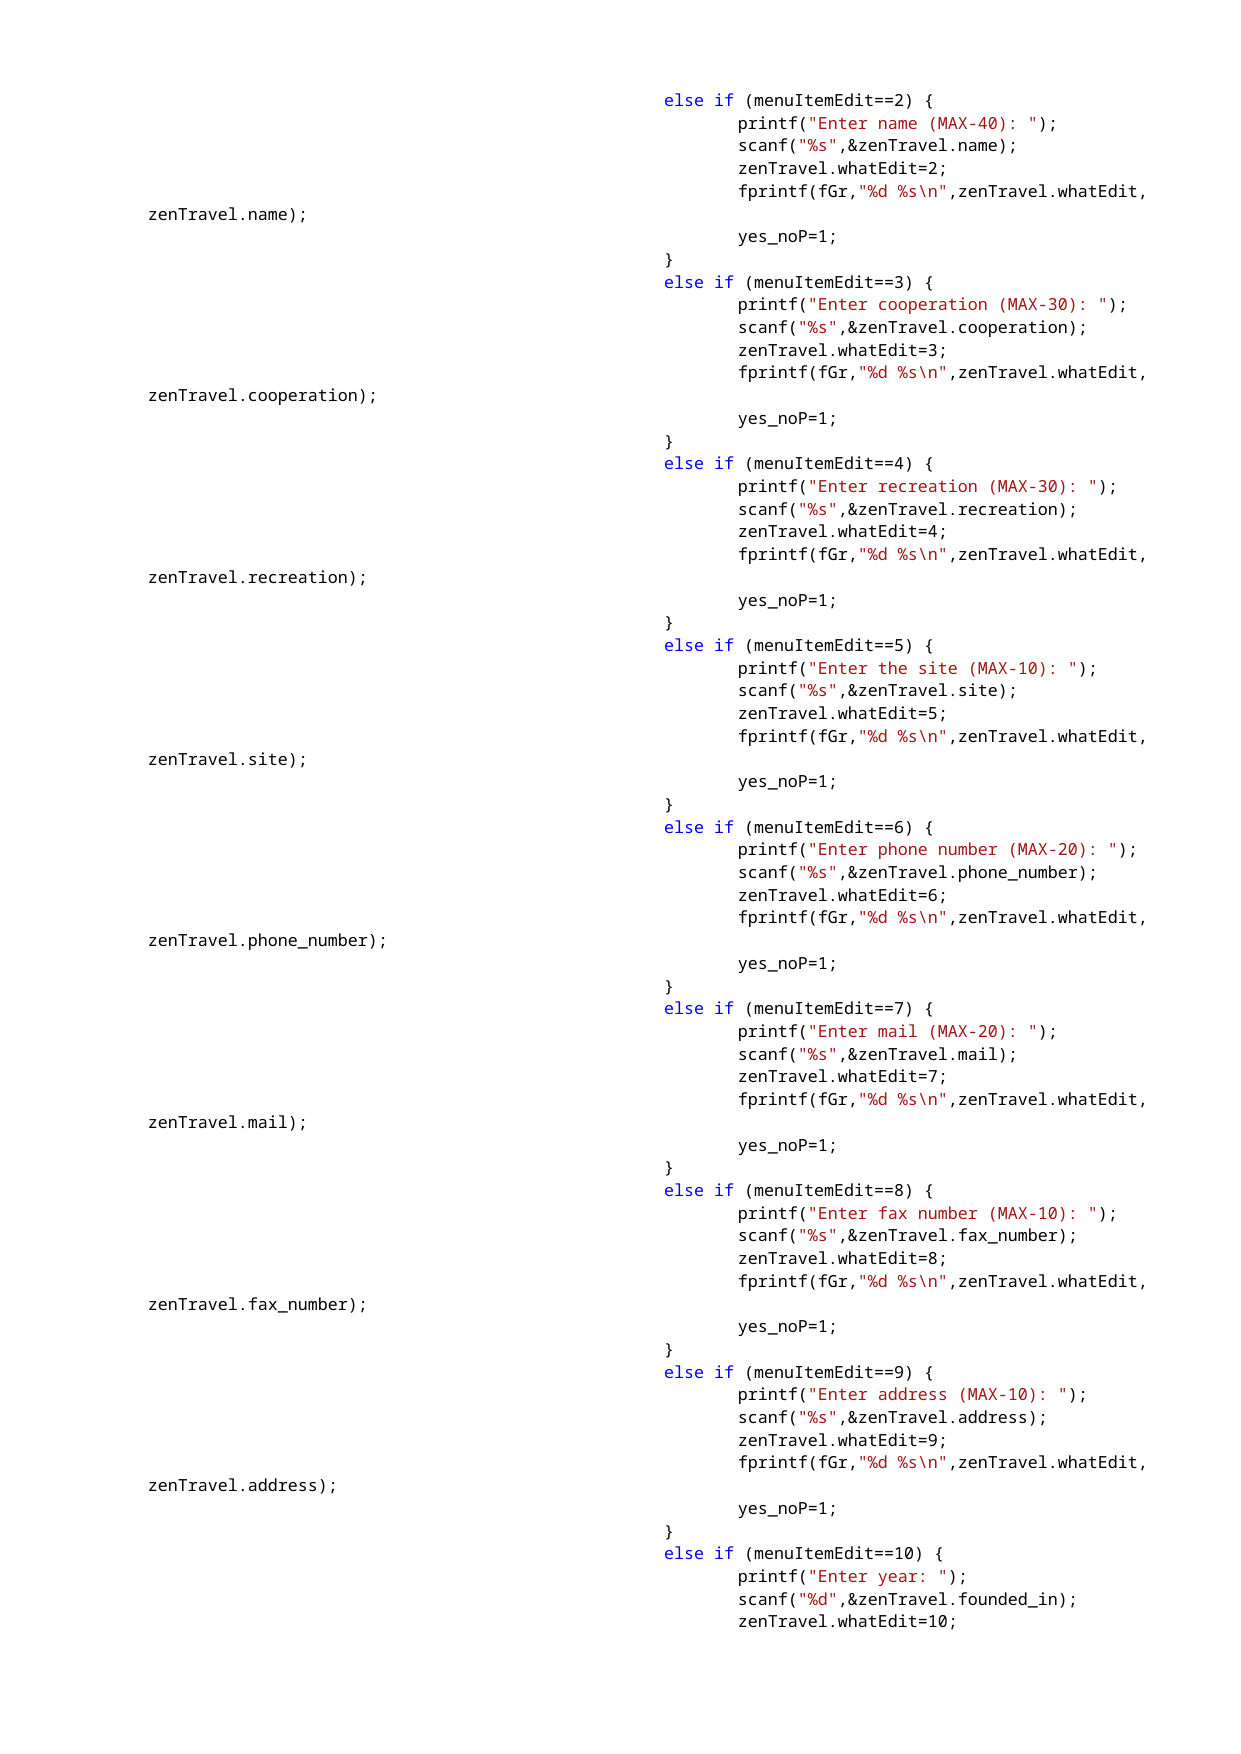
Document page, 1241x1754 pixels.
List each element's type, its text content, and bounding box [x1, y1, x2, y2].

text scanf("%s",&zenTravel.site); [148, 679, 1152, 702]
text printf("Enter phone number (MAX-20): "); [148, 838, 1152, 861]
text zenTravel.whatEdit=6; [148, 883, 1152, 906]
text zenTravel.whatEdit=4; [148, 520, 1152, 543]
text else if (menuItemEdit==3) { [148, 270, 1152, 293]
text yes_noP=1; [148, 588, 1152, 611]
text printf("Enter cooperation (MAX-30): "); [148, 293, 1152, 316]
text yes_noP=1; [148, 225, 1152, 247]
text } [148, 792, 1152, 815]
text fprintf(fGr,"%d %s\n",zenTravel.whatEdit, zenTravel.mail); [148, 1088, 1152, 1133]
text yes_noP=1; [148, 406, 1152, 429]
text scanf("%d",&zenTravel.founded_in); [148, 1587, 1152, 1610]
text else if (menuItemEdit==8) { [148, 1178, 1152, 1201]
text } [148, 247, 1152, 270]
text zenTravel.whatEdit=5; [148, 702, 1152, 724]
text scanf("%s",&zenTravel.cooperation); [148, 316, 1152, 338]
text yes_noP=1; [148, 1496, 1152, 1519]
text else if (menuItemEdit==10) { [148, 1542, 1152, 1564]
text else if (menuItemEdit==9) { [148, 1360, 1152, 1383]
text else if (menuItemEdit==4) { [148, 452, 1152, 474]
text scanf("%s",&zenTravel.name); [148, 134, 1152, 157]
text printf("Enter recreation (MAX-30): "); [148, 474, 1152, 497]
text scanf("%s",&zenTravel.recreation); [148, 497, 1152, 520]
text printf("Enter the site (MAX-10): "); [148, 656, 1152, 679]
text yes_noP=1; [148, 770, 1152, 792]
text } [148, 429, 1152, 452]
text printf("Enter name (MAX-40): "); [148, 111, 1152, 134]
text else if (menuItemEdit==6) { [148, 815, 1152, 838]
text fprintf(fGr,"%d %s\n",zenTravel.whatEdit, zenTravel.fax_number); [148, 1269, 1152, 1315]
text zenTravel.whatEdit=2; [148, 157, 1152, 179]
text else if (menuItemEdit==2) { [148, 88, 1152, 111]
text } [148, 1156, 1152, 1178]
text scanf("%s",&zenTravel.address); [148, 1406, 1152, 1428]
text scanf("%s",&zenTravel.phone_number); [148, 861, 1152, 883]
text fprintf(fGr,"%d %s\n",zenTravel.whatEdit, zenTravel.cooperation); [148, 361, 1152, 406]
text } [148, 611, 1152, 633]
text yes_noP=1; [148, 951, 1152, 974]
text fprintf(fGr,"%d %s\n",zenTravel.whatEdit, zenTravel.recreation); [148, 543, 1152, 588]
text yes_noP=1; [148, 1315, 1152, 1337]
text } [148, 1337, 1152, 1360]
text zenTravel.whatEdit=3; [148, 338, 1152, 361]
text zenTravel.whatEdit=7; [148, 1065, 1152, 1088]
text } [148, 1519, 1152, 1542]
text printf("Enter address (MAX-10): "); [148, 1383, 1152, 1406]
text yes_noP=1; [148, 1133, 1152, 1156]
text zenTravel.whatEdit=8; [148, 1247, 1152, 1269]
text else if (menuItemEdit==5) { [148, 633, 1152, 656]
text zenTravel.whatEdit=10; [148, 1610, 1152, 1633]
text fprintf(fGr,"%d %s\n",zenTravel.whatEdit, zenTravel.phone_number); [148, 906, 1152, 951]
text fprintf(fGr,"%d %s\n",zenTravel.whatEdit, zenTravel.address); [148, 1451, 1152, 1496]
text fprintf(fGr,"%d %s\n",zenTravel.whatEdit, zenTravel.site); [148, 724, 1152, 770]
text printf("Enter fax number (MAX-10): "); [148, 1201, 1152, 1224]
text scanf("%s",&zenTravel.mail); [148, 1042, 1152, 1065]
text printf("Enter year: "); [148, 1564, 1152, 1587]
text } [148, 974, 1152, 997]
text zenTravel.whatEdit=9; [148, 1428, 1152, 1451]
text scanf("%s",&zenTravel.fax_number); [148, 1224, 1152, 1247]
text printf("Enter mail (MAX-20): "); [148, 1019, 1152, 1042]
text fprintf(fGr,"%d %s\n",zenTravel.whatEdit, zenTravel.name); [148, 179, 1152, 225]
text else if (menuItemEdit==7) { [148, 997, 1152, 1019]
